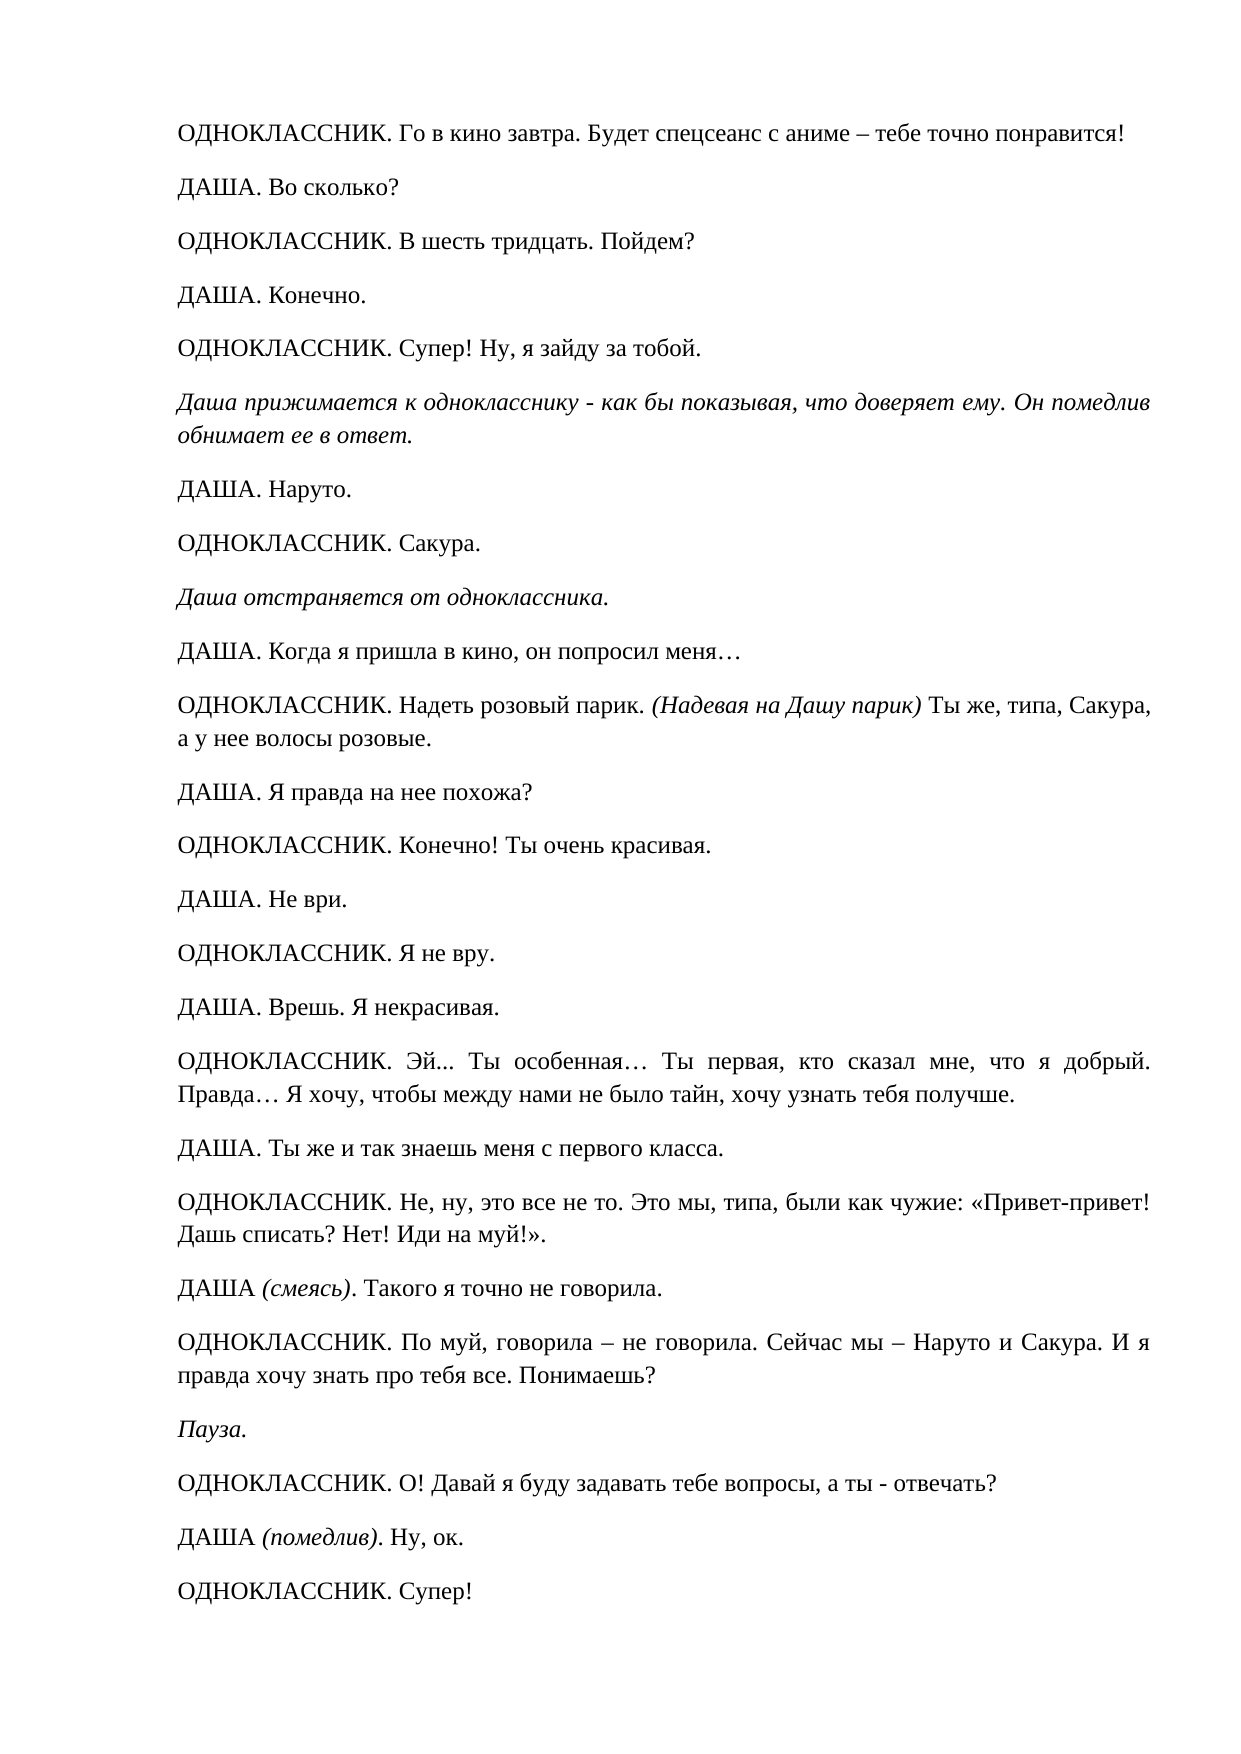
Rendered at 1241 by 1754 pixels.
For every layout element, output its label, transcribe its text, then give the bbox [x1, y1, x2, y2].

text ДАША. Конечно. [177, 280, 1152, 308]
text ДАША. Я правда на нее похожа? [177, 777, 1152, 805]
text ОДНОКЛАССНИК. Сакура. [177, 528, 1152, 557]
text ОДНОКЛАССНИК. Надеть розовый парик. (Надевая на Дашу парик) Ты же, типа, Сакура, а у нее волосы розовые. [177, 690, 1152, 751]
text Пауза. [177, 1414, 1152, 1443]
text ДАША (помедлив). Ну, ок. [177, 1522, 1152, 1551]
text ДАША. Не ври. [177, 884, 1152, 913]
text ОДНОКЛАССНИК. Эй... Ты особенная… Ты первая, кто сказал мне, что я добрый. Правда… Я хочу, чтобы между нами не было тайн, хочу узнать тебя получше. [177, 1046, 1152, 1108]
text ОДНОКЛАССНИК. По муй, говорила – не говорила. Сейчас мы – Наруто и Сакура. И я правда хочу знать про тебя все. Понимаешь? [177, 1327, 1152, 1389]
text ОДНОКЛАССНИК. О! Давай я буду задавать тебе вопросы, а ты - отвечать? [177, 1468, 1152, 1497]
text ОДНОКЛАССНИК. Не, ну, это все не то. Это мы, типа, были как чужие: «Привет-привет! Дашь списать? Нет! Иди на муй!». [177, 1187, 1152, 1248]
text ДАША. Ты же и так знаешь меня с первого класса. [177, 1133, 1152, 1161]
text ОДНОКЛАССНИК. Супер! [177, 1576, 1152, 1604]
text Даша отстраняется от одноклассника. [177, 582, 1152, 611]
text ДАША (смеясь). Такого я точно не говорила. [177, 1273, 1152, 1302]
text ОДНОКЛАССНИК. Го в кино завтра. Будет спецсеанс с аниме – тебе точно понравится! [177, 118, 1152, 147]
text ОДНОКЛАССНИК. Супер! Ну, я зайду за тобой. [177, 333, 1152, 362]
text ОДНОКЛАССНИК. Конечно! Ты очень красивая. [177, 830, 1152, 859]
text ДАША. Когда я пришла в кино, он попросил меня… [177, 636, 1152, 664]
text ДАША. Во сколько? [177, 172, 1152, 201]
text ОДНОКЛАССНИК. Я не вру. [177, 938, 1152, 967]
text ОДНОКЛАССНИК. В шесть тридцать. Пойдем? [177, 226, 1152, 254]
text ДАША. Наруто. [177, 474, 1152, 503]
text Даша прижимается к однокласснику - как бы показывая, что доверяет ему. Он помедлив обнимает ее в ответ. [177, 387, 1152, 449]
text ДАША. Врешь. Я некрасивая. [177, 992, 1152, 1021]
